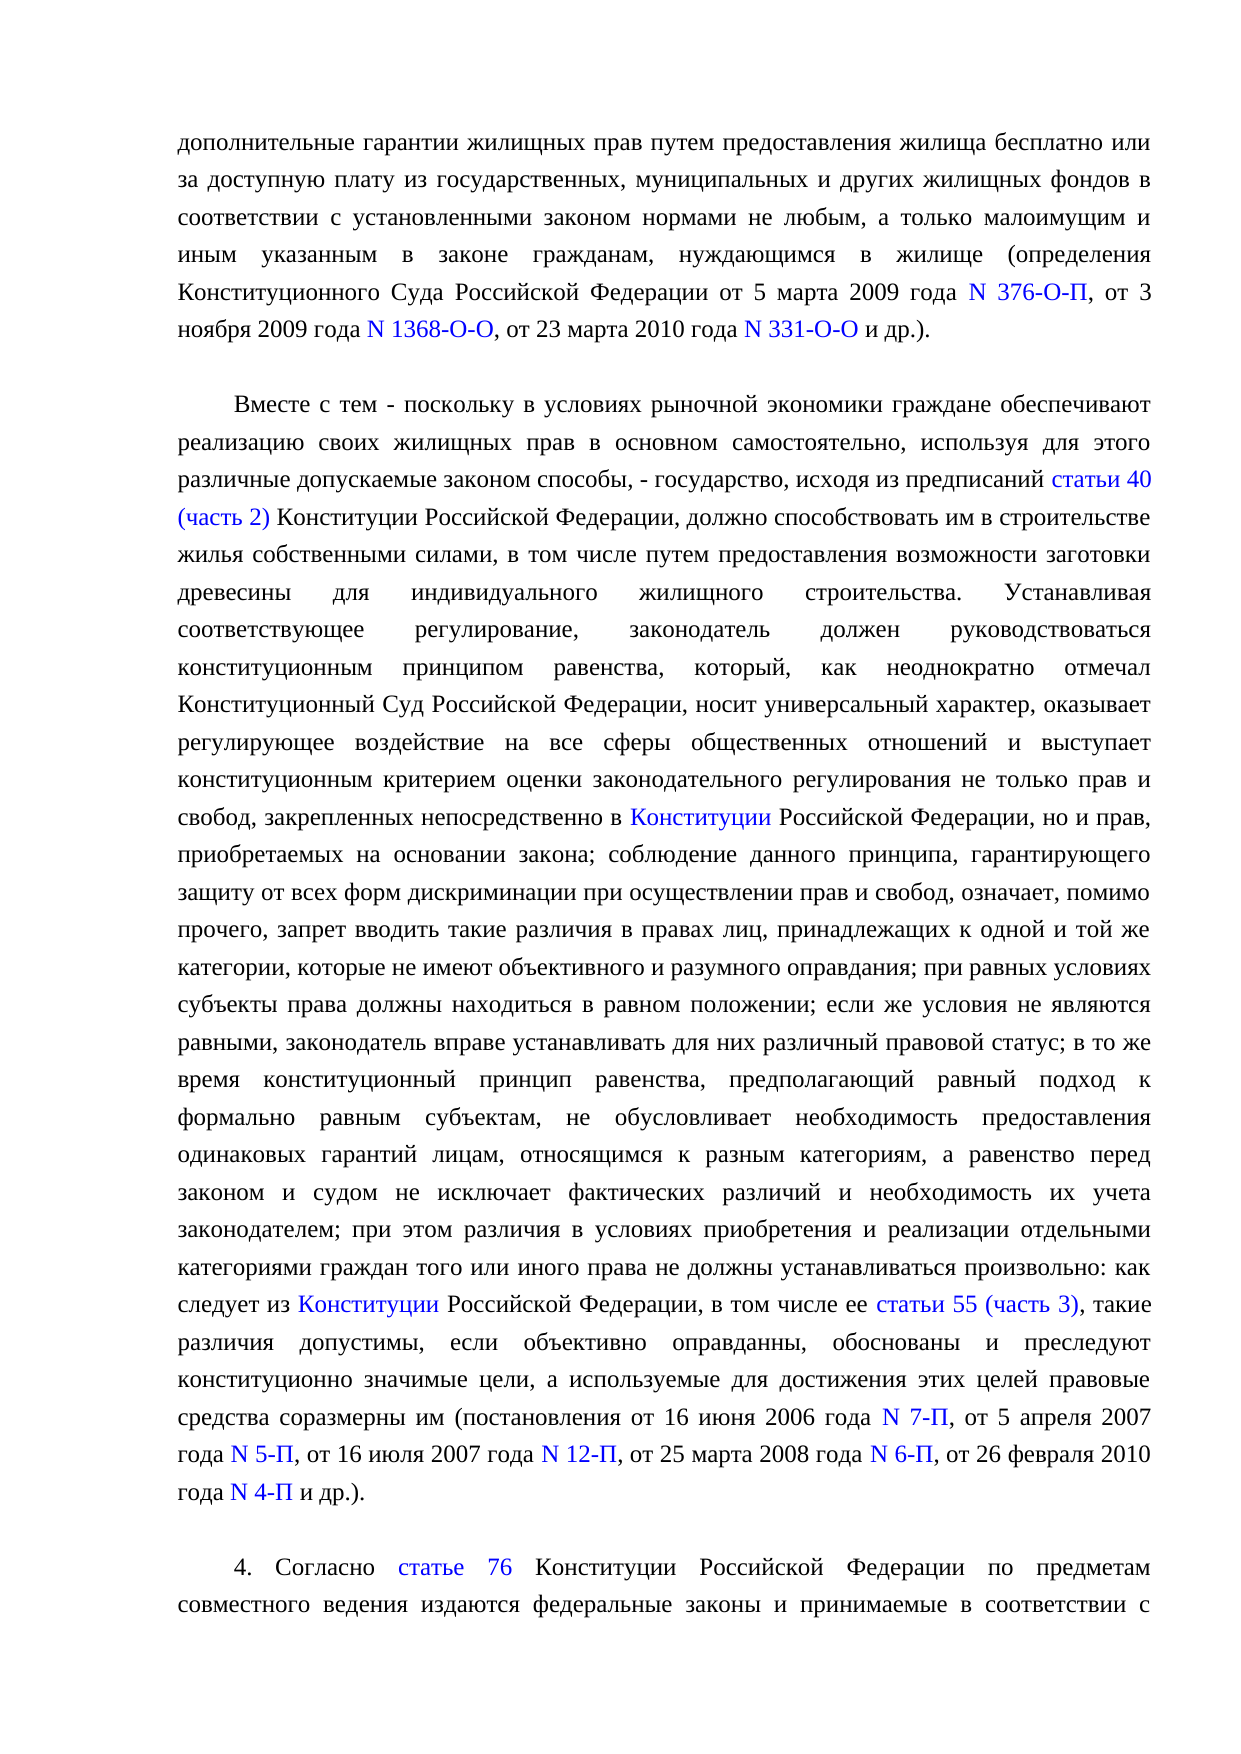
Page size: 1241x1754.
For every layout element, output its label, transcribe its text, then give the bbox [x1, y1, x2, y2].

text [177, 1543, 1152, 1618]
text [177, 118, 1152, 343]
text Вместе с тем - поскольку в условиях рыночной экономики граждане обеспечивают реализацию своих жилищных прав в основном самостоятельно, используя для этого различные допускаемые законом способы, - государство, исходя из предписаний статьи 40 (часть 2) Конституции Российской Федерации, должно способствовать им в строительстве жилья собственными силами, в том числе путем предоставления возможности заготовки древесины для индивидуального жилищного строительства. Устанавливая соответствующее регулирование, законодатель должен руководствоваться конституционным принципом равенства, который, как неоднократно отмечал Конституционный Суд Российской Федерации, носит универсальный характер, оказывает регулирующее воздействие на все сферы общественных отношений и выступает конституционным критерием оценки законодательного регулирования не только прав и свобод, закрепленных непосредственно в Конституции Российской Федерации, но и прав, приобретаемых на основании закона; соблюдение данного принципа, гарантирующего защиту от всех форм дискриминации при осуществлении прав и свобод, означает, помимо прочего, запрет вводить такие различия в правах лиц, принадлежащих к одной и той же категории, которые не имеют объективного и разумного оправдания; при равных условиях субъекты права должны находиться в равном положении; если же условия не являются равными, законодатель вправе устанавливать для них различный правовой статус; в то же время конституционный принцип равенства, предполагающий равный подход к формально равным субъектам, не обусловливает необходимость предоставления одинаковых гарантий лицам, относящимся к разным категориям, а равенство перед законом и судом не исключает фактических различий и необходимость их учета законодателем; при этом различия в условиях приобретения и реализации отдельными категориями граждан того или иного права не должны устанавливаться произвольно: как следует из Конституции Российской Федерации, в том числе ее статьи 55 (часть 3), такие различия допустимы, если объективно оправданны, обоснованы и преследуют конституционно значимые цели, а используемые для достижения этих целей правовые средства соразмерны им (постановления от 16 июня 2006 года N 7-П, от 5 апреля 2007 года N 5-П, от 16 июля 2007 года N 12-П, от 25 марта 2008 года N 6-П, от 26 февраля 2010 года N 4-П и др.). [177, 381, 1152, 1506]
